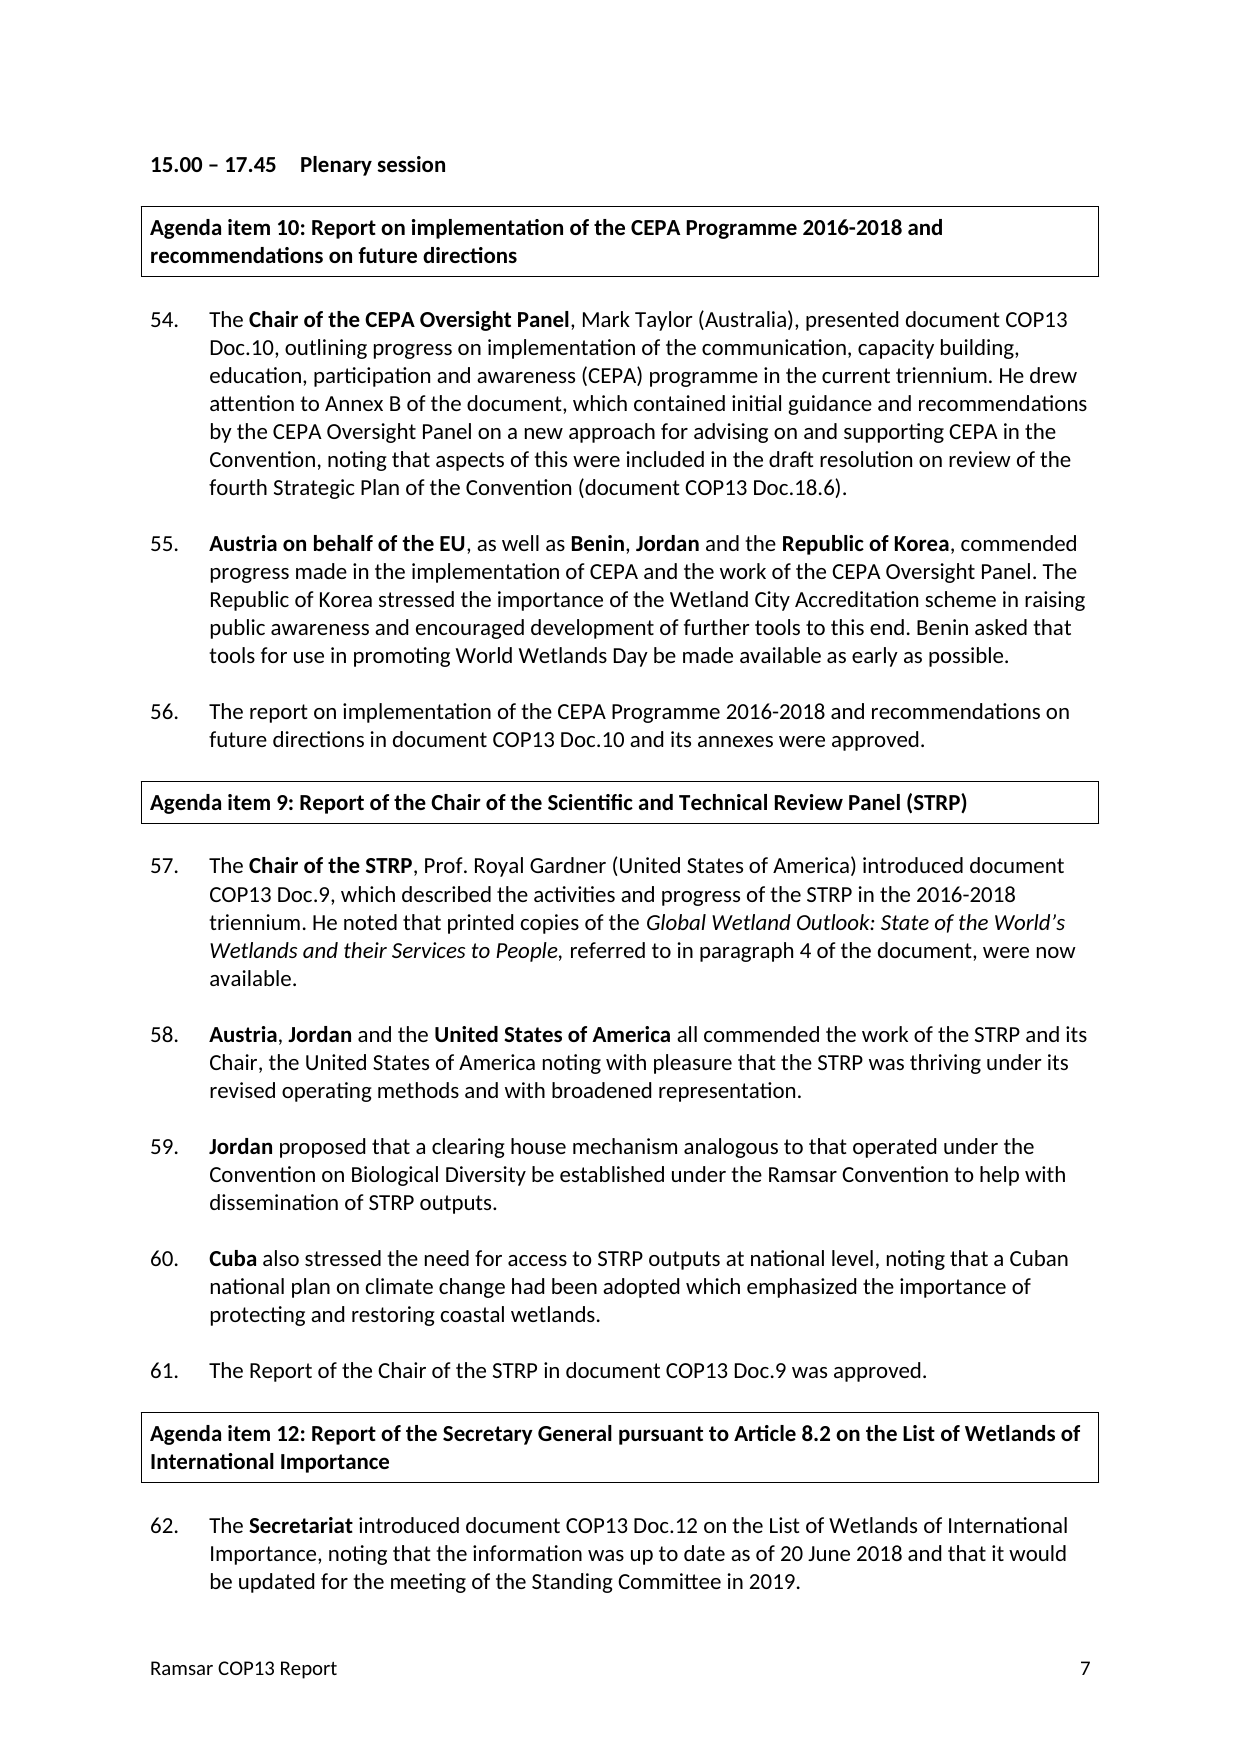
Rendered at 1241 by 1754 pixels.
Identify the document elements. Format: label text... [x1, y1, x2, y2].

text 15.00 – 17.45 Plenary session [150, 150, 1090, 178]
text 60. Cuba also stressed the need for access to STRP outputs at national level, noting that a Cuban national plan on climate change had been adopted which emphasized the importance of protecting and restoring coastal wetlands. [150, 1244, 1090, 1328]
text 59. Jordan proposed that a clearing house mechanism analogous to that operated under the Convention on Biological Diversity be established under the Ramsar Convention to help with dissemination of STRP outputs. [150, 1132, 1090, 1216]
text 55. Austria on behalf of the EU, as well as Benin, Jordan and the Republic of Korea, commended progress made in the implementation of CEPA and the work of the CEPA Oversight Panel. The Republic of Korea stressed the importance of the Wetland City Accreditation scheme in raising public awareness and encouraged development of further tools to this end. Benin asked that tools for use in promoting World Wetlands Day be made available as early as possible. [150, 529, 1090, 669]
text 61. The Report of the Chair of the STRP in document COP13 Doc.9 was approved. [150, 1356, 1090, 1384]
text Agenda item 12: Report of the Secretary General pursuant to Article 8.2 on the List of Wetlands of International Importance [142, 1413, 1098, 1482]
text 56. The report on implementation of the CEPA Programme 2016-2018 and recommendations on future directions in document COP13 Doc.10 and its annexes were approved. [150, 697, 1090, 753]
text 54. The Chair of the CEPA Oversight Panel, Mark Taylor (Australia), presented document COP13 Doc.10, outlining progress on implementation of the communication, capacity building, education, participation and awareness (CEPA) programme in the current triennium. He drew attention to Annex B of the document, which contained initial guidance and recommendations by the CEPA Oversight Panel on a new approach for advising on and supporting CEPA in the Convention, noting that aspects of this were included in the draft resolution on review of the fourth Strategic Plan of the Convention (document COP13 Doc.18.6). [150, 305, 1090, 501]
text Agenda item 10: Report on implementation of the CEPA Programme 2016-2018 and recommendations on future directions [142, 207, 1098, 276]
text Agenda item 9: Report of the Chair of the Scientific and Technical Review Panel (STRP) [142, 782, 1098, 823]
text 57. The Chair of the STRP, Prof. Royal Gardner (United States of America) introduced document COP13 Doc.9, which described the activities and progress of the STRP in the 2016-2018 triennium. He noted that printed copies of the Global Wetland Outlook: State of the World’s Wetlands and their Services to People, referred to in paragraph 4 of the document, were now available. [150, 852, 1090, 992]
text 58. Austria, Jordan and the United States of America all commended the work of the STRP and its Chair, the United States of America noting with pleasure that the STRP was thriving under its revised operating methods and with broadened representation. [150, 1020, 1090, 1104]
text 62. The Secretariat introduced document COP13 Doc.12 on the List of Wetlands of International Importance, noting that the information was up to date as of 20 June 2018 and that it would be updated for the meeting of the Standing Committee in 2019. [150, 1511, 1090, 1595]
